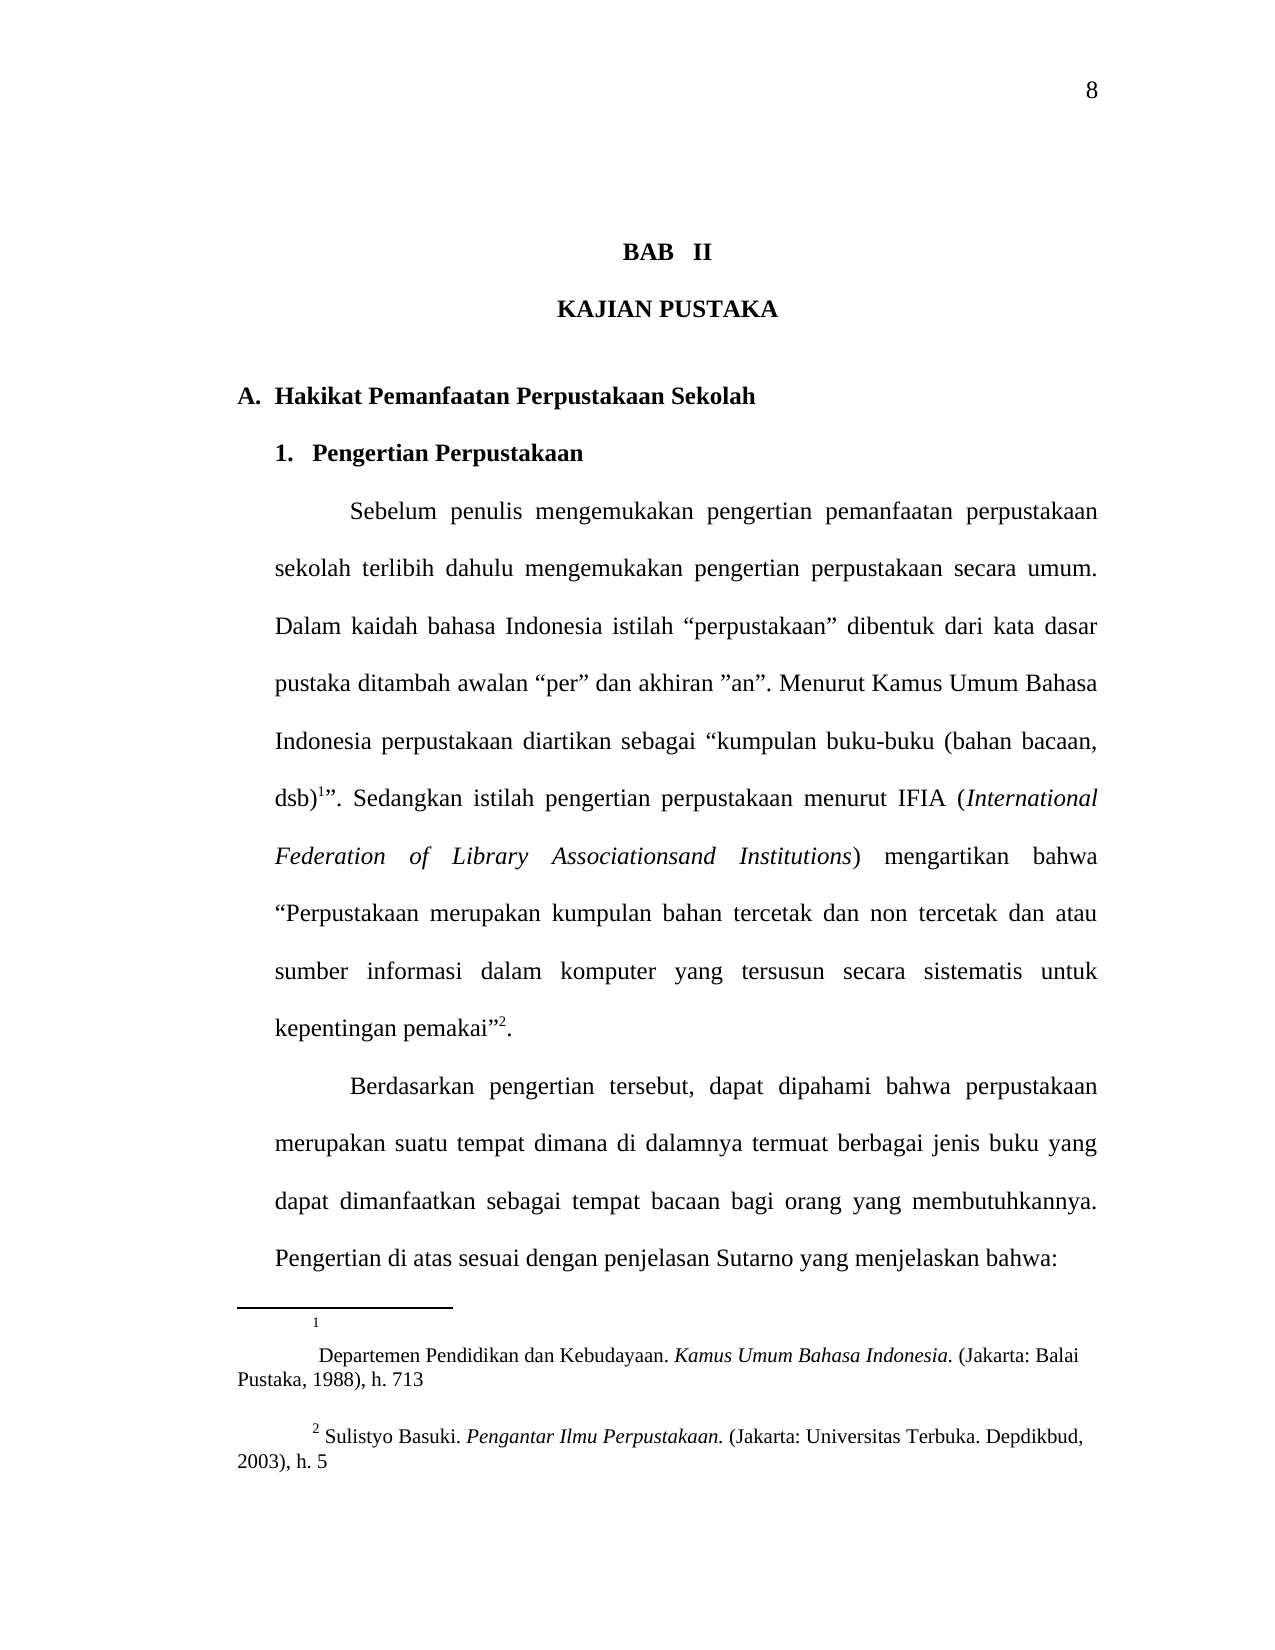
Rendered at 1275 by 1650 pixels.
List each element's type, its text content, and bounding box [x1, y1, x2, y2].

text Berdasarkan pengertian tersebut, dapat dipahami bahwa perpustakaan merupakan suatu tempat dimana di dalamnya termuat berbagai jenis buku yang dapat dimanfaatkan sebagai tempat bacaan bagi orang yang membutuhkannya. Pengertian di atas sesuai dengan penjelasan Sutarno yang menjelaskan bahwa: [274, 1071, 1098, 1272]
text Sebelum penulis mengemukakan pengertian pemanfaatan perpustakaan sekolah terlibih dahulu mengemukakan pengertian perpustakaan secara umum. Dalam kaidah bahasa Indonesia istilah “perpustakaan” dibentuk dari kata dasar pustaka ditambah awalan “per” dan akhiran ”an”. Menurut Kamus Umum Bahasa Indonesia perpustakaan diartikan sebagai “kumpulan buku-buku (bahan bacaan, dsb)”. Sedangkan istilah pengertian perpustakaan menurut IFIA (International Federation of Library Associationsand Institutions) mengartikan bahwa “Perpustakaan merupakan kumpulan bahan tercetak dan non tercetak dan atau sumber informasi dalam komputer yang tersusun secara sistematis untuk kepentingan pemakai”. [274, 496, 1098, 1042]
text KAJIAN PUSTAKA [237, 294, 1098, 323]
text BAB II [237, 237, 1098, 266]
list Pengertian Perpustakaan [274, 438, 1098, 467]
list Hakikat Pemanfaatan Perpustakaan Sekolah [237, 381, 1098, 409]
